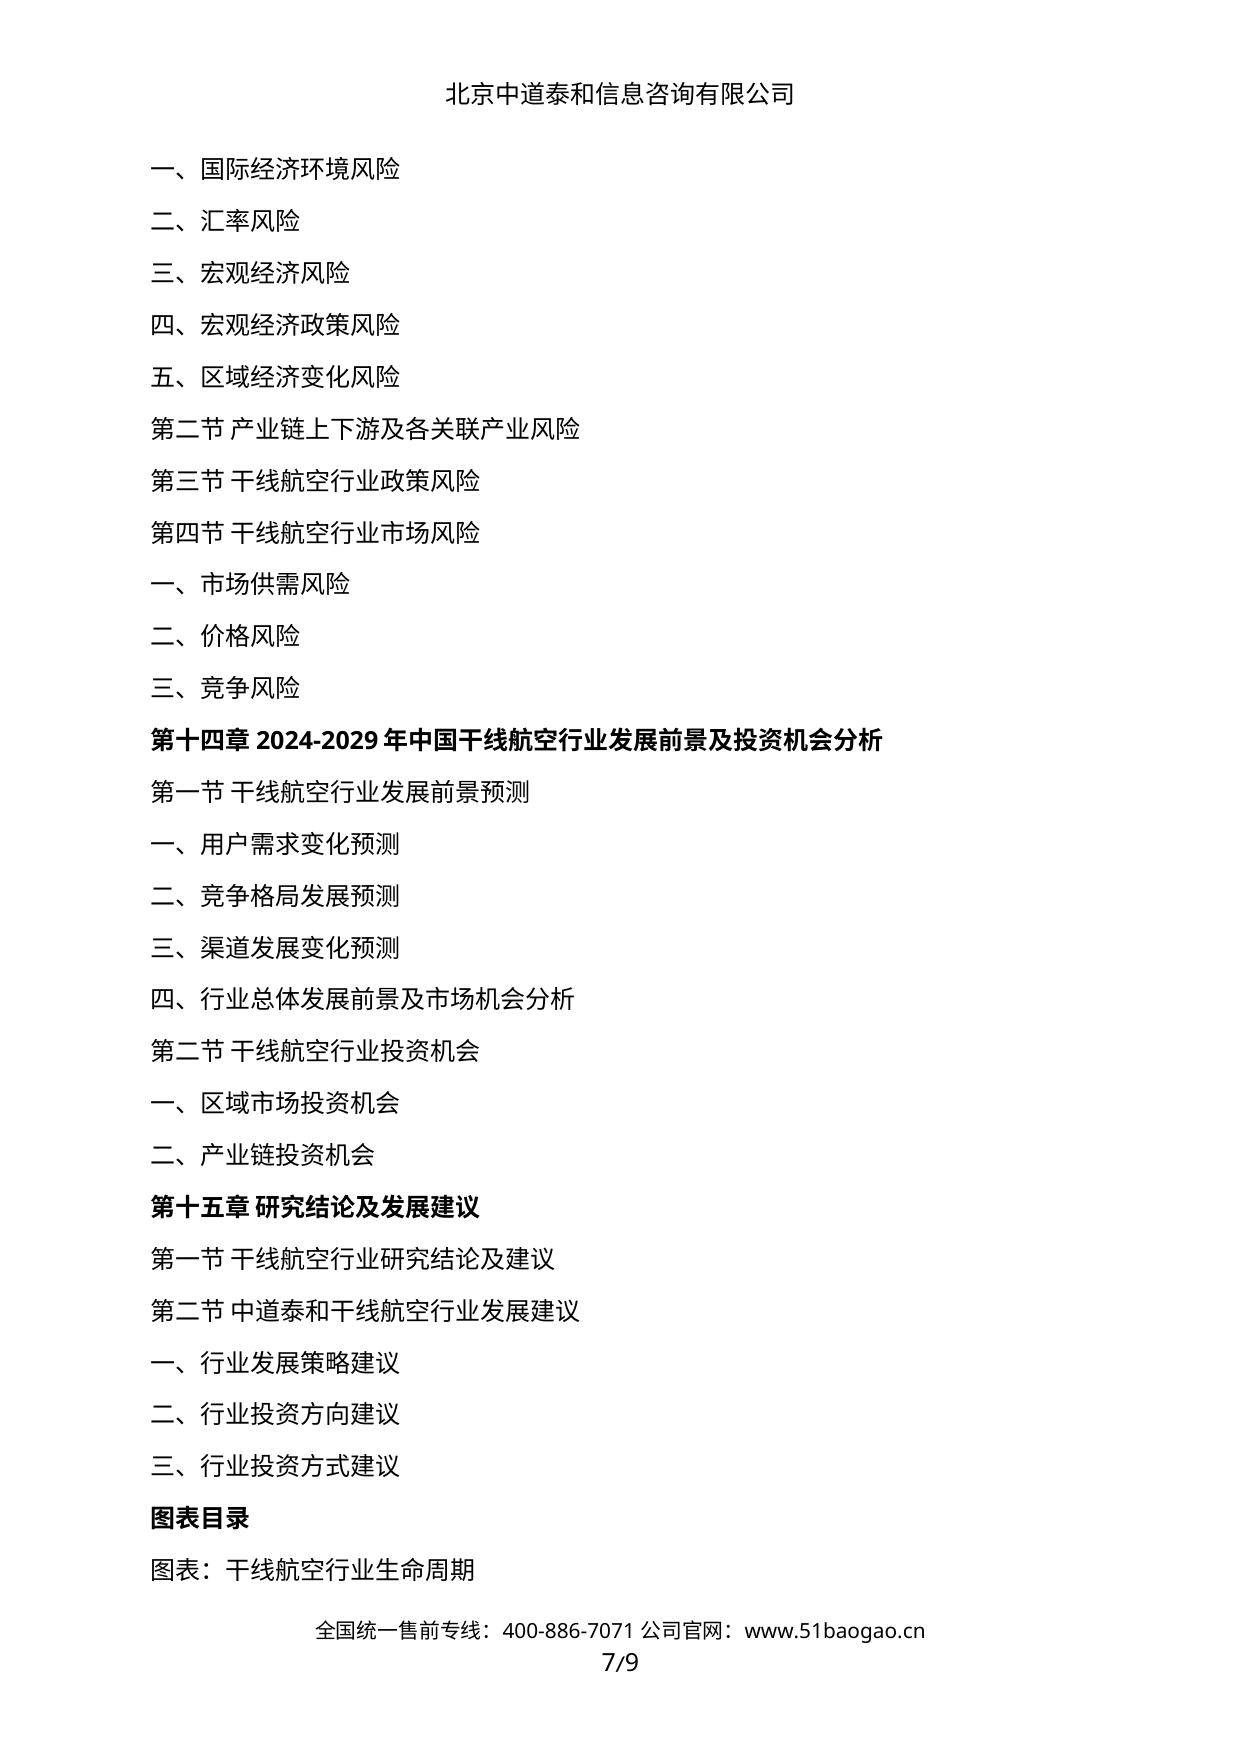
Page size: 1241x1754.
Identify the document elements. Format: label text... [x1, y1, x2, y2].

text 图表目录 [150, 1499, 1090, 1535]
text 第四节 干线航空行业市场风险 [150, 513, 1090, 549]
text 第十五章 研究结论及发展建议 [150, 1187, 1090, 1224]
text 二、行业投资方向建议 [150, 1395, 1090, 1431]
text 一、行业发展策略建议 [150, 1343, 1090, 1379]
text 一、国际经济环境风险 [150, 150, 1090, 186]
text 二、产业链投资机会 [150, 1136, 1090, 1172]
text 五、区域经济变化风险 [150, 357, 1090, 394]
text 二、价格风险 [150, 617, 1090, 653]
text 一、市场供需风险 [150, 565, 1090, 601]
text 四、行业总体发展前景及市场机会分析 [150, 980, 1090, 1016]
text 二、竞争格局发展预测 [150, 876, 1090, 912]
text 第十四章 2024-2029年中国干线航空行业发展前景及投资机会分析 [150, 721, 1090, 757]
text 第二节 产业链上下游及各关联产业风险 [150, 409, 1090, 446]
text 四、宏观经济政策风险 [150, 306, 1090, 342]
text 三、竞争风险 [150, 669, 1090, 705]
text 三、宏观经济风险 [150, 254, 1090, 290]
text 第一节 干线航空行业发展前景预测 [150, 772, 1090, 809]
text 第一节 干线航空行业研究结论及建议 [150, 1239, 1090, 1276]
text 三、渠道发展变化预测 [150, 928, 1090, 964]
text 二、汇率风险 [150, 202, 1090, 238]
text 图表：干线航空行业生命周期 [150, 1551, 1090, 1587]
text 第二节 中道泰和干线航空行业发展建议 [150, 1291, 1090, 1327]
text 三、行业投资方式建议 [150, 1447, 1090, 1483]
text 一、区域市场投资机会 [150, 1084, 1090, 1120]
text 第三节 干线航空行业政策风险 [150, 461, 1090, 497]
text 一、用户需求变化预测 [150, 824, 1090, 861]
text 第二节 干线航空行业投资机会 [150, 1032, 1090, 1068]
